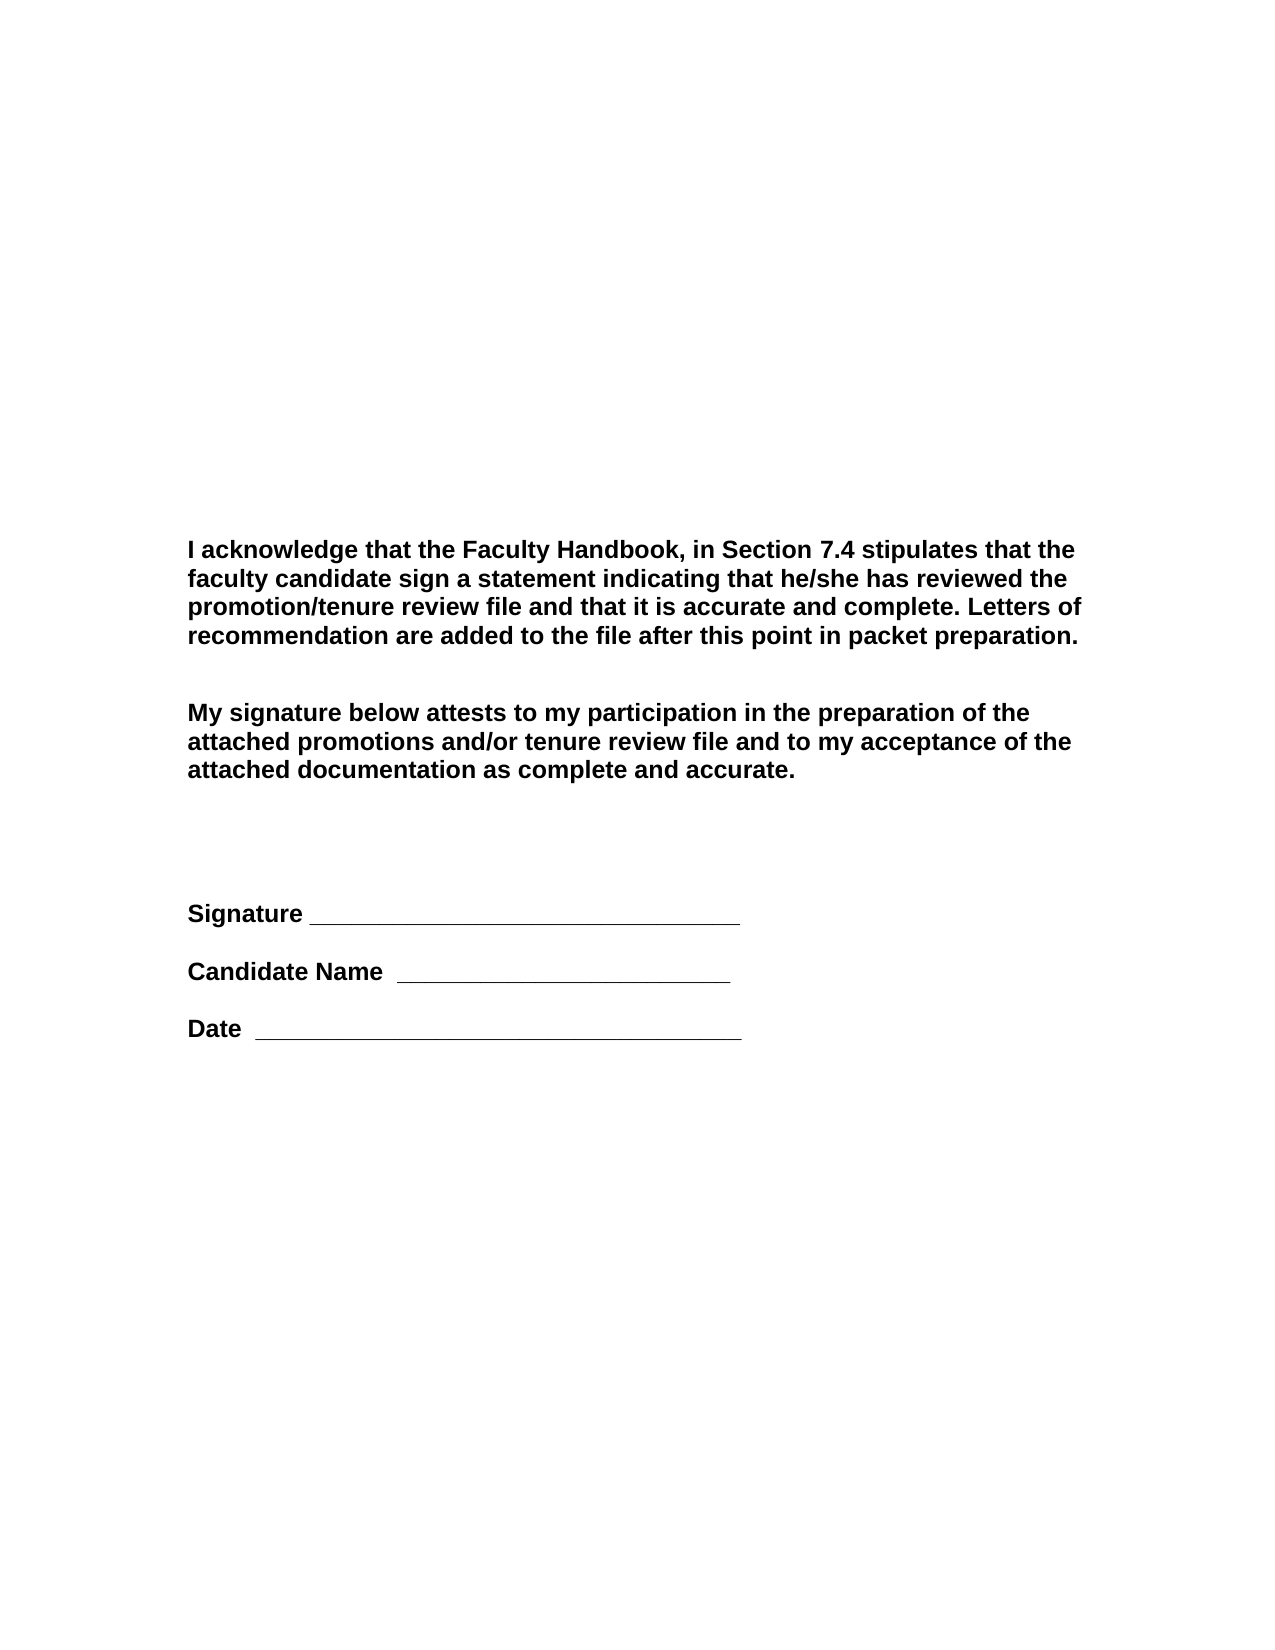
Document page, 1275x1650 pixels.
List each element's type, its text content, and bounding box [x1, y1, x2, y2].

text My signature below attests to my participation in the preparation of the attached promotions and/or tenure review file and to my acceptance of the attached documentation as complete and accurate. [187, 698, 1087, 784]
text I acknowledge that the Faculty Handbook, in Section 7.4 stipulates that the faculty candidate sign a statement indicating that he/she has reviewed the promotion/tenure review file and that it is accurate and complete. Letters of recommendation are added to the file after this point in packet preparation. [187, 535, 1087, 650]
text Signature _______________________________ [187, 899, 1087, 928]
text Date ___________________________________ [187, 1014, 1087, 1043]
text Candidate Name ________________________ [187, 957, 1087, 985]
